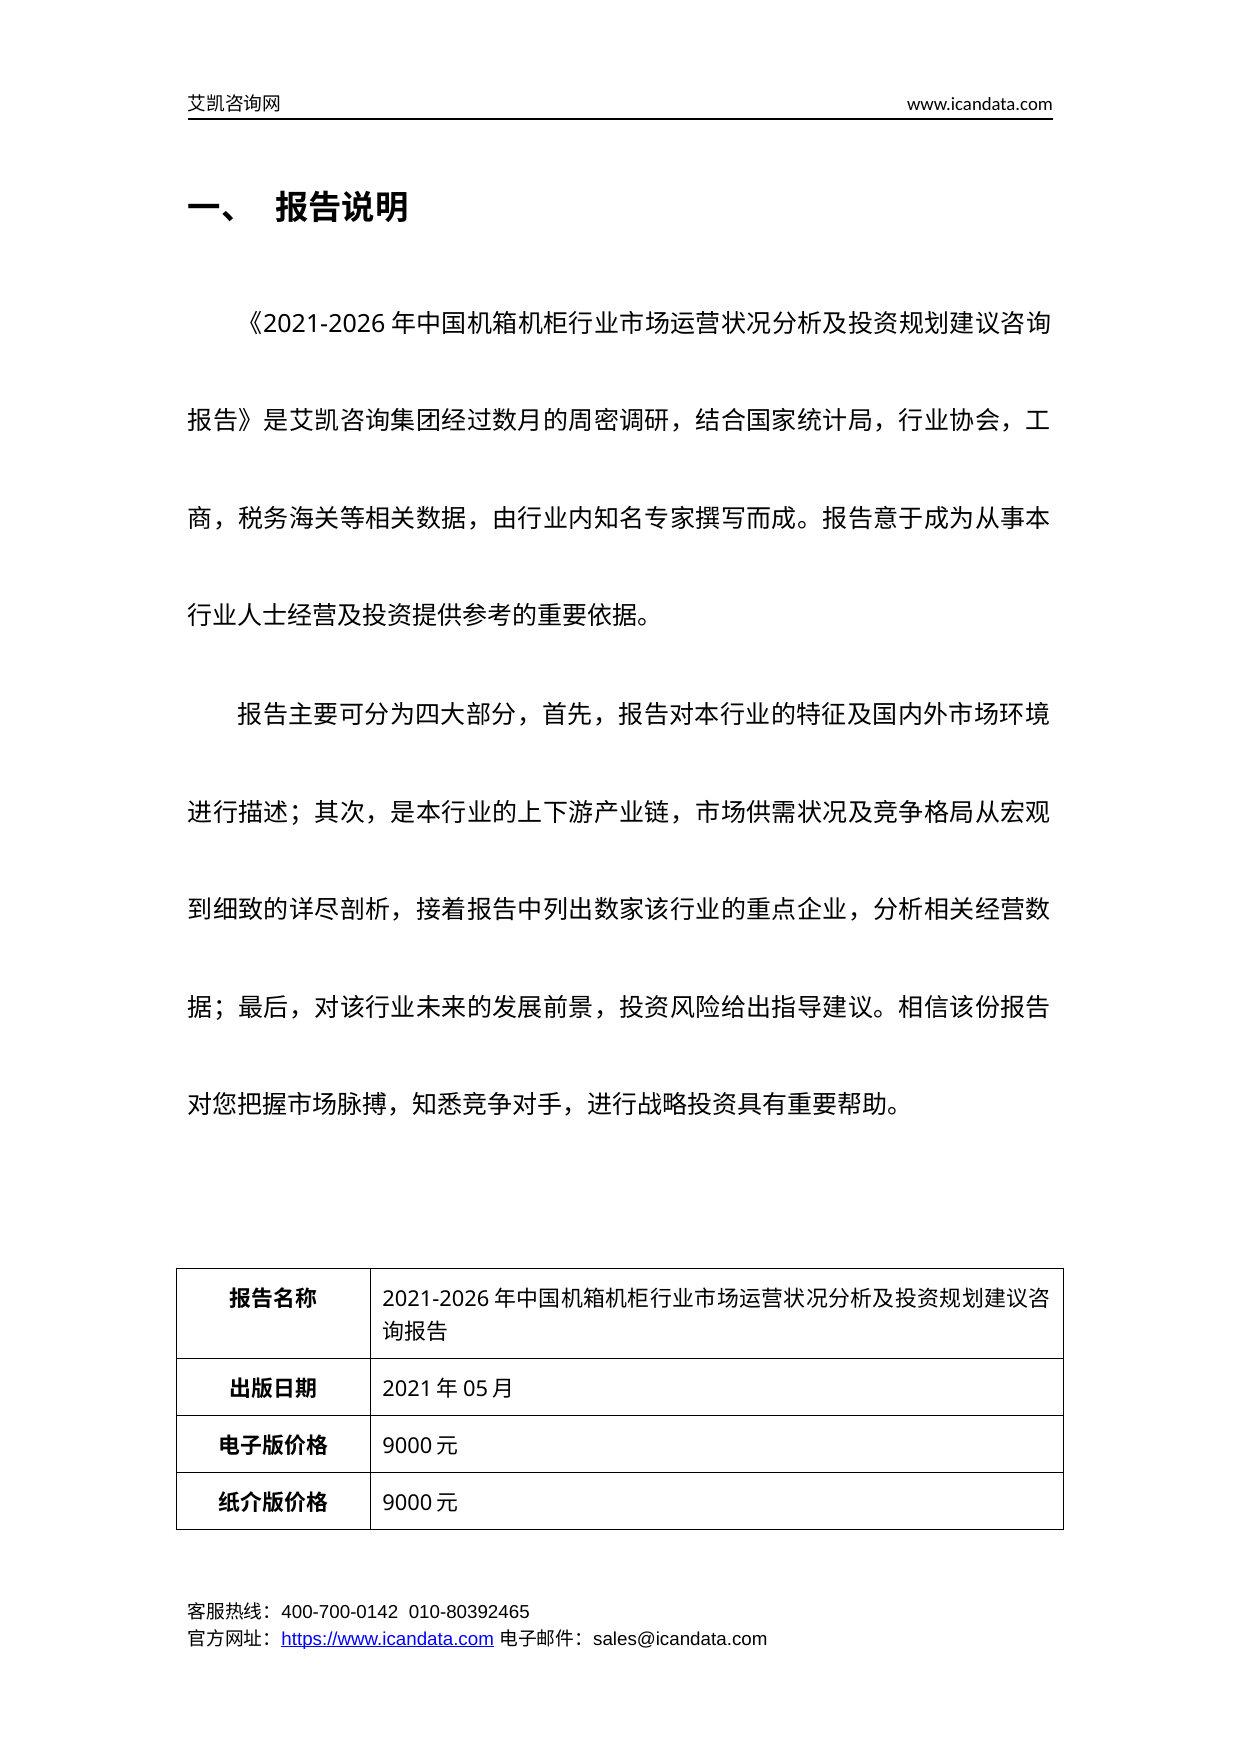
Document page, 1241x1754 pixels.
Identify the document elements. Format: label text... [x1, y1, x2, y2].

text 报告主要可分为四大部分，首先，报告对本行业的特征及国内外市场环境进行描述；其次，是本行业的上下游产业链，市场供需状况及竞争格局从宏观到细致的详尽剖析，接着报告中列出数家该行业的重点企业，分析相关经营数据；最后，对该行业未来的发展前景，投资风险给出指导建议。相信该份报告对您把握市场脉搏，知悉竞争对手，进行战略投资具有重要帮助。 [187, 681, 1053, 1136]
table_cell 2021年05月 [371, 1359, 1063, 1415]
table_cell 9000元 [371, 1416, 1063, 1472]
subtitle 报告说明 [187, 172, 1053, 237]
table_cell 出版日期 [177, 1359, 370, 1415]
table_header 2021-2026年中国机箱机柜行业市场运营状况分析及投资规划建议咨询报告 [371, 1269, 1063, 1358]
table_cell 9000元 [371, 1473, 1063, 1529]
table_header 报告名称 [177, 1269, 370, 1358]
text 《2021-2026年中国机箱机柜行业市场运营状况分析及投资规划建议咨询报告》是艾凯咨询集团经过数月的周密调研，结合国家统计局，行业协会，工商，税务海关等相关数据，由行业内知名专家撰写而成。报告意于成为从事本行业人士经营及投资提供参考的重要依据。 [187, 289, 1053, 646]
table_cell 纸介版价格 [177, 1473, 370, 1529]
table_cell 电子版价格 [177, 1416, 370, 1472]
